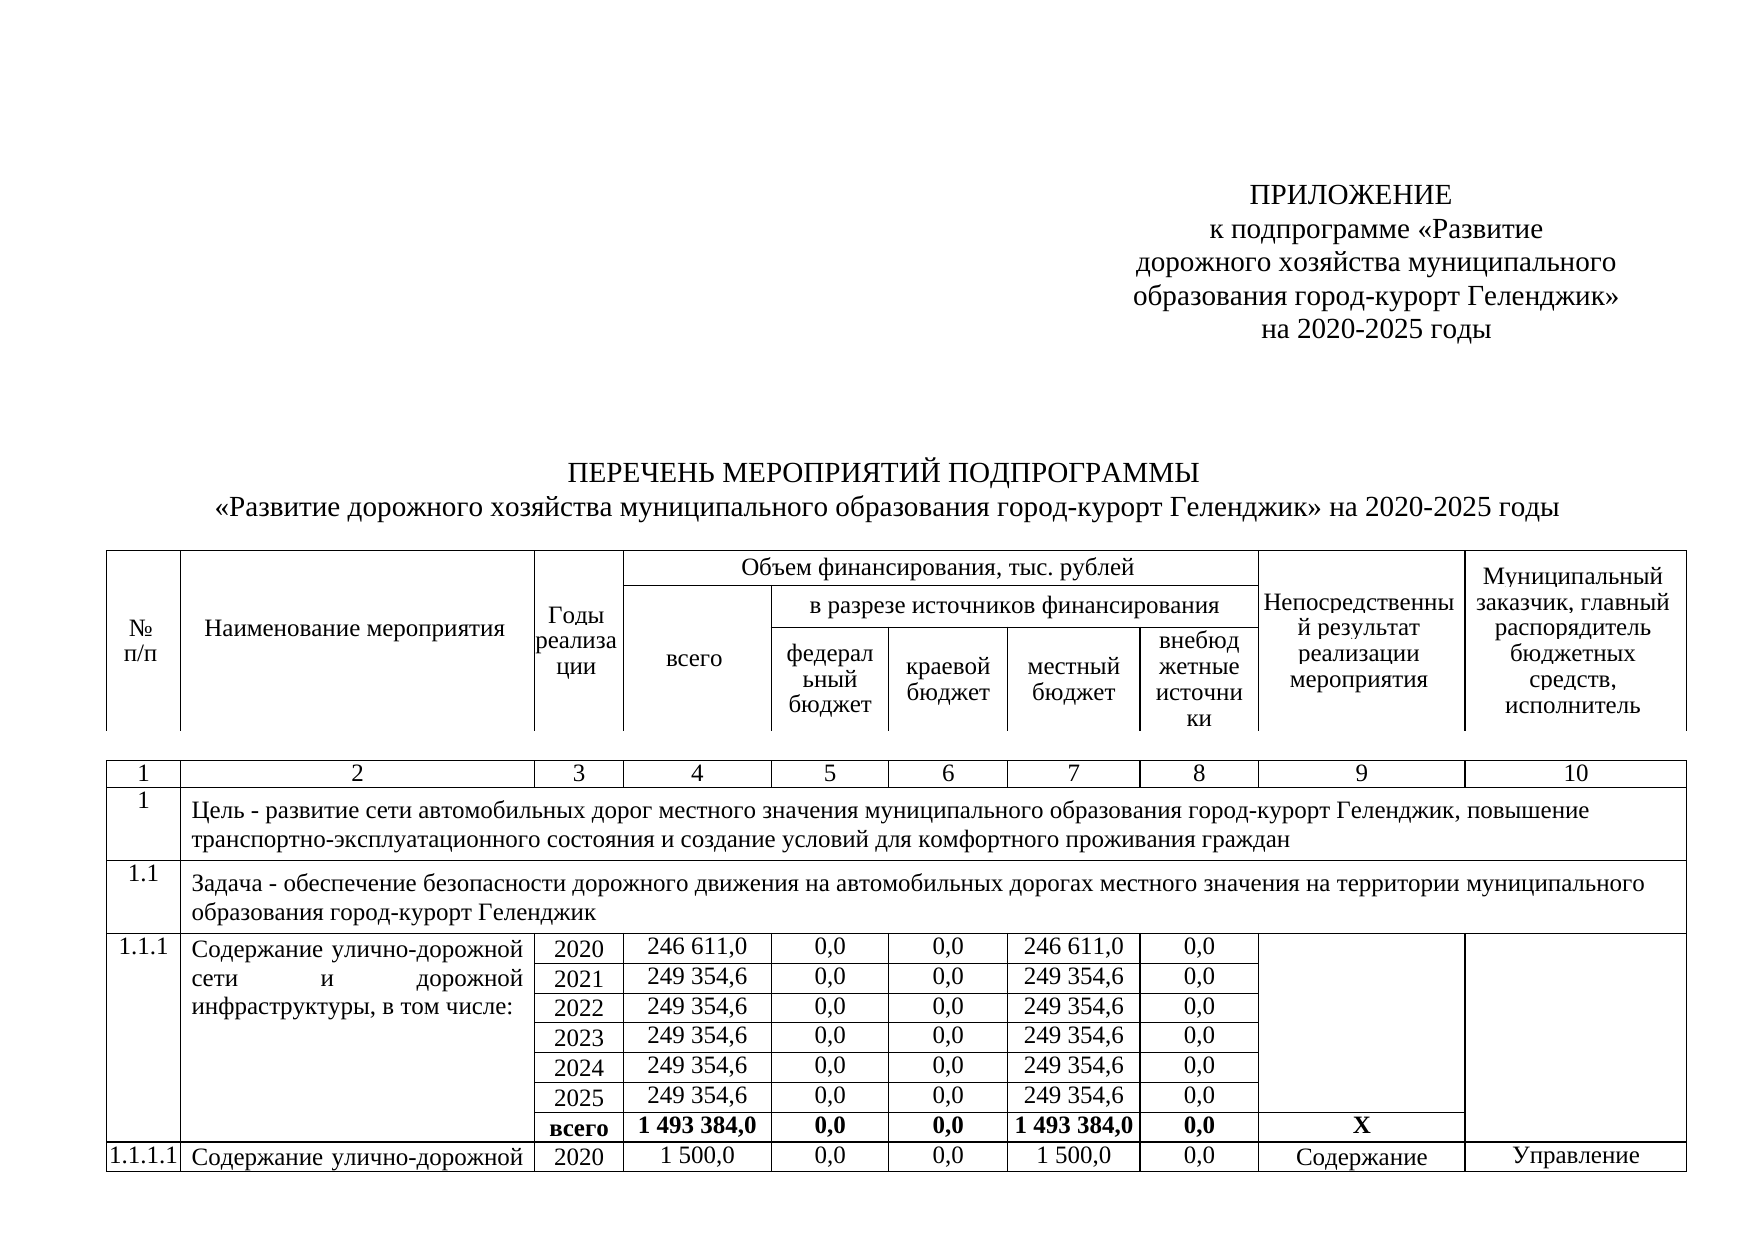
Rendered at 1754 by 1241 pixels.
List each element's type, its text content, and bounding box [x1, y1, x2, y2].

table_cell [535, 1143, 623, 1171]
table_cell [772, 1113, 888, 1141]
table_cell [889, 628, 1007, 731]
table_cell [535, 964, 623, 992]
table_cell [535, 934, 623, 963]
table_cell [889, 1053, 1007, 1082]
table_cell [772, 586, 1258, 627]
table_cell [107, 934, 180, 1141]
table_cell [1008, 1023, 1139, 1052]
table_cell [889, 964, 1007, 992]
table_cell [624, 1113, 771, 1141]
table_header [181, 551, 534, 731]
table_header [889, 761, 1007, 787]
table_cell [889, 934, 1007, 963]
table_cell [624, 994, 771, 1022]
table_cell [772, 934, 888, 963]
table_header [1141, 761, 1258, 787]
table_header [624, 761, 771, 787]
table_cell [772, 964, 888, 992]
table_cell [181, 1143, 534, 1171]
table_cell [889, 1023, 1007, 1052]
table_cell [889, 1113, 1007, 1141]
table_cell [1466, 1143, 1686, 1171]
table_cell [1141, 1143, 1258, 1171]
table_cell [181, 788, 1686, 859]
text ПЕРЕЧЕНЬ МЕРОПРИЯТИЙ ПОДПРОГРАММЫ «Развитие дорожного хозяйства муниципального образования город-курорт Геленджик» на 2020-2025 годы [106, 455, 1668, 522]
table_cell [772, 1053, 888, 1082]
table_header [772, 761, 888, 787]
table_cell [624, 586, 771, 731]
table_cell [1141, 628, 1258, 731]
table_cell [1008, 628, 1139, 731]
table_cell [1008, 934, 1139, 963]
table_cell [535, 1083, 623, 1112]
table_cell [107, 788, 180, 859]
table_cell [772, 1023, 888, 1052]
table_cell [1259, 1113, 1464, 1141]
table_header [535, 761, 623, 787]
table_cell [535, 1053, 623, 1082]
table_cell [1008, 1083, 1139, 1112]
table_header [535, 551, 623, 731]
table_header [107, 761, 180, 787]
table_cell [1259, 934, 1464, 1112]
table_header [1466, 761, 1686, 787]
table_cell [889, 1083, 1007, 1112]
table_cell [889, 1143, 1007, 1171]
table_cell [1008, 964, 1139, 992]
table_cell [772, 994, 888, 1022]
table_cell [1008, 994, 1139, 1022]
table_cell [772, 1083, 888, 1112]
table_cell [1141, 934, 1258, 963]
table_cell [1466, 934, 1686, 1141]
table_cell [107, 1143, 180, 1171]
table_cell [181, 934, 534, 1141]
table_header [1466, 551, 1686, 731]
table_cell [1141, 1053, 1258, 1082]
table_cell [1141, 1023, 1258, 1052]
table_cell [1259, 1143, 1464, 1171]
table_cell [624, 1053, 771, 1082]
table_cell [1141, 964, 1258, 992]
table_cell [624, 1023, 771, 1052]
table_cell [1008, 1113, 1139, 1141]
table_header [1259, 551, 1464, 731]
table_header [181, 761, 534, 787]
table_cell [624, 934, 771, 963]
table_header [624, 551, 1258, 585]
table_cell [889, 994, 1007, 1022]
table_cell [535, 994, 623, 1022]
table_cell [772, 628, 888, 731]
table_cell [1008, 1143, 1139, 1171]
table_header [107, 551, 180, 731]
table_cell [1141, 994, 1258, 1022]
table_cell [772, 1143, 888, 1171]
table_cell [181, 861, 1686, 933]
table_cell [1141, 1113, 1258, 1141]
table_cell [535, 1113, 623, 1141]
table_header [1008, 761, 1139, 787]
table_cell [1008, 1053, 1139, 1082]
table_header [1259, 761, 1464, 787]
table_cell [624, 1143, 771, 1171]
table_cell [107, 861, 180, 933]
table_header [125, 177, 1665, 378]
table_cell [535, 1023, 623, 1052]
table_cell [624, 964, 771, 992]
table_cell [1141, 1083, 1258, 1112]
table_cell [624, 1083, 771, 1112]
